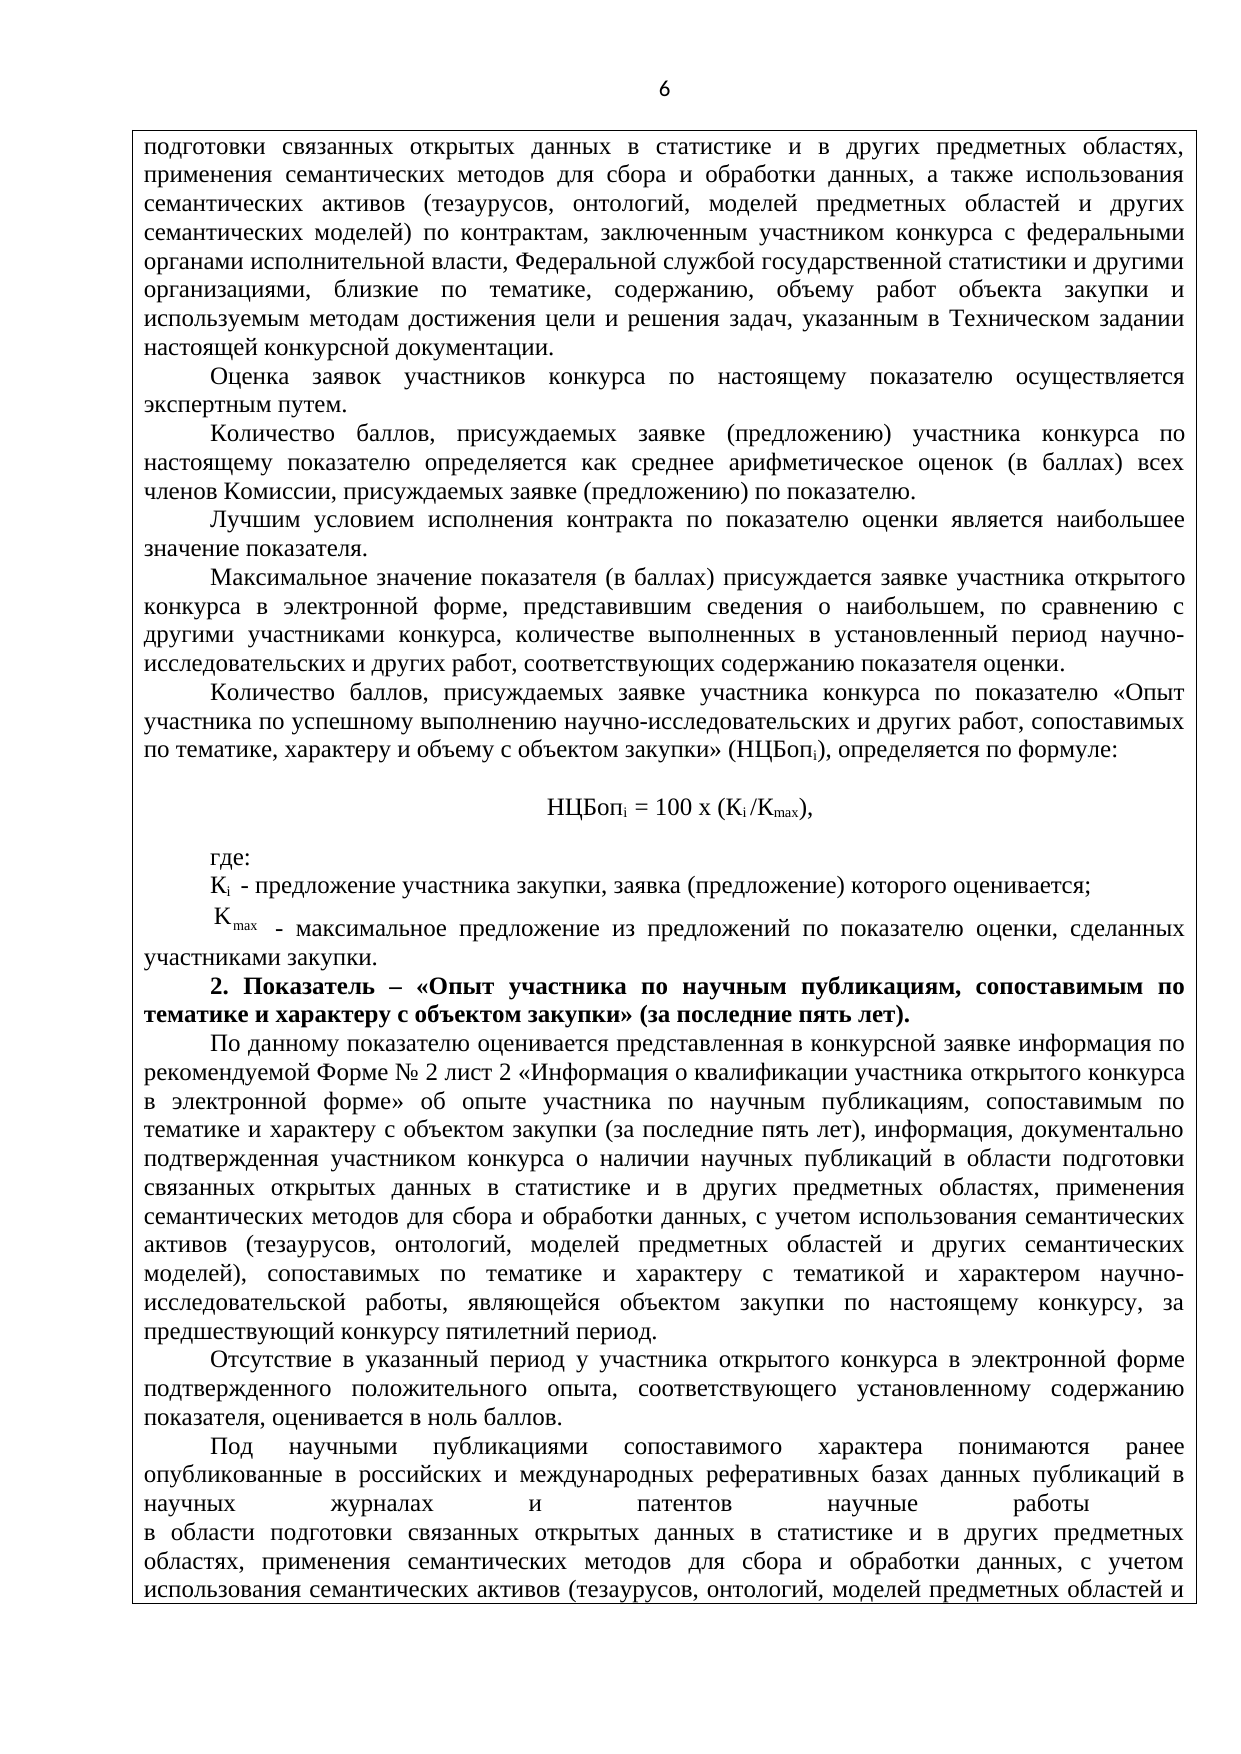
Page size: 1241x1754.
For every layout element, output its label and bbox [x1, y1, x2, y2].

table_cell [133, 131, 1196, 1603]
